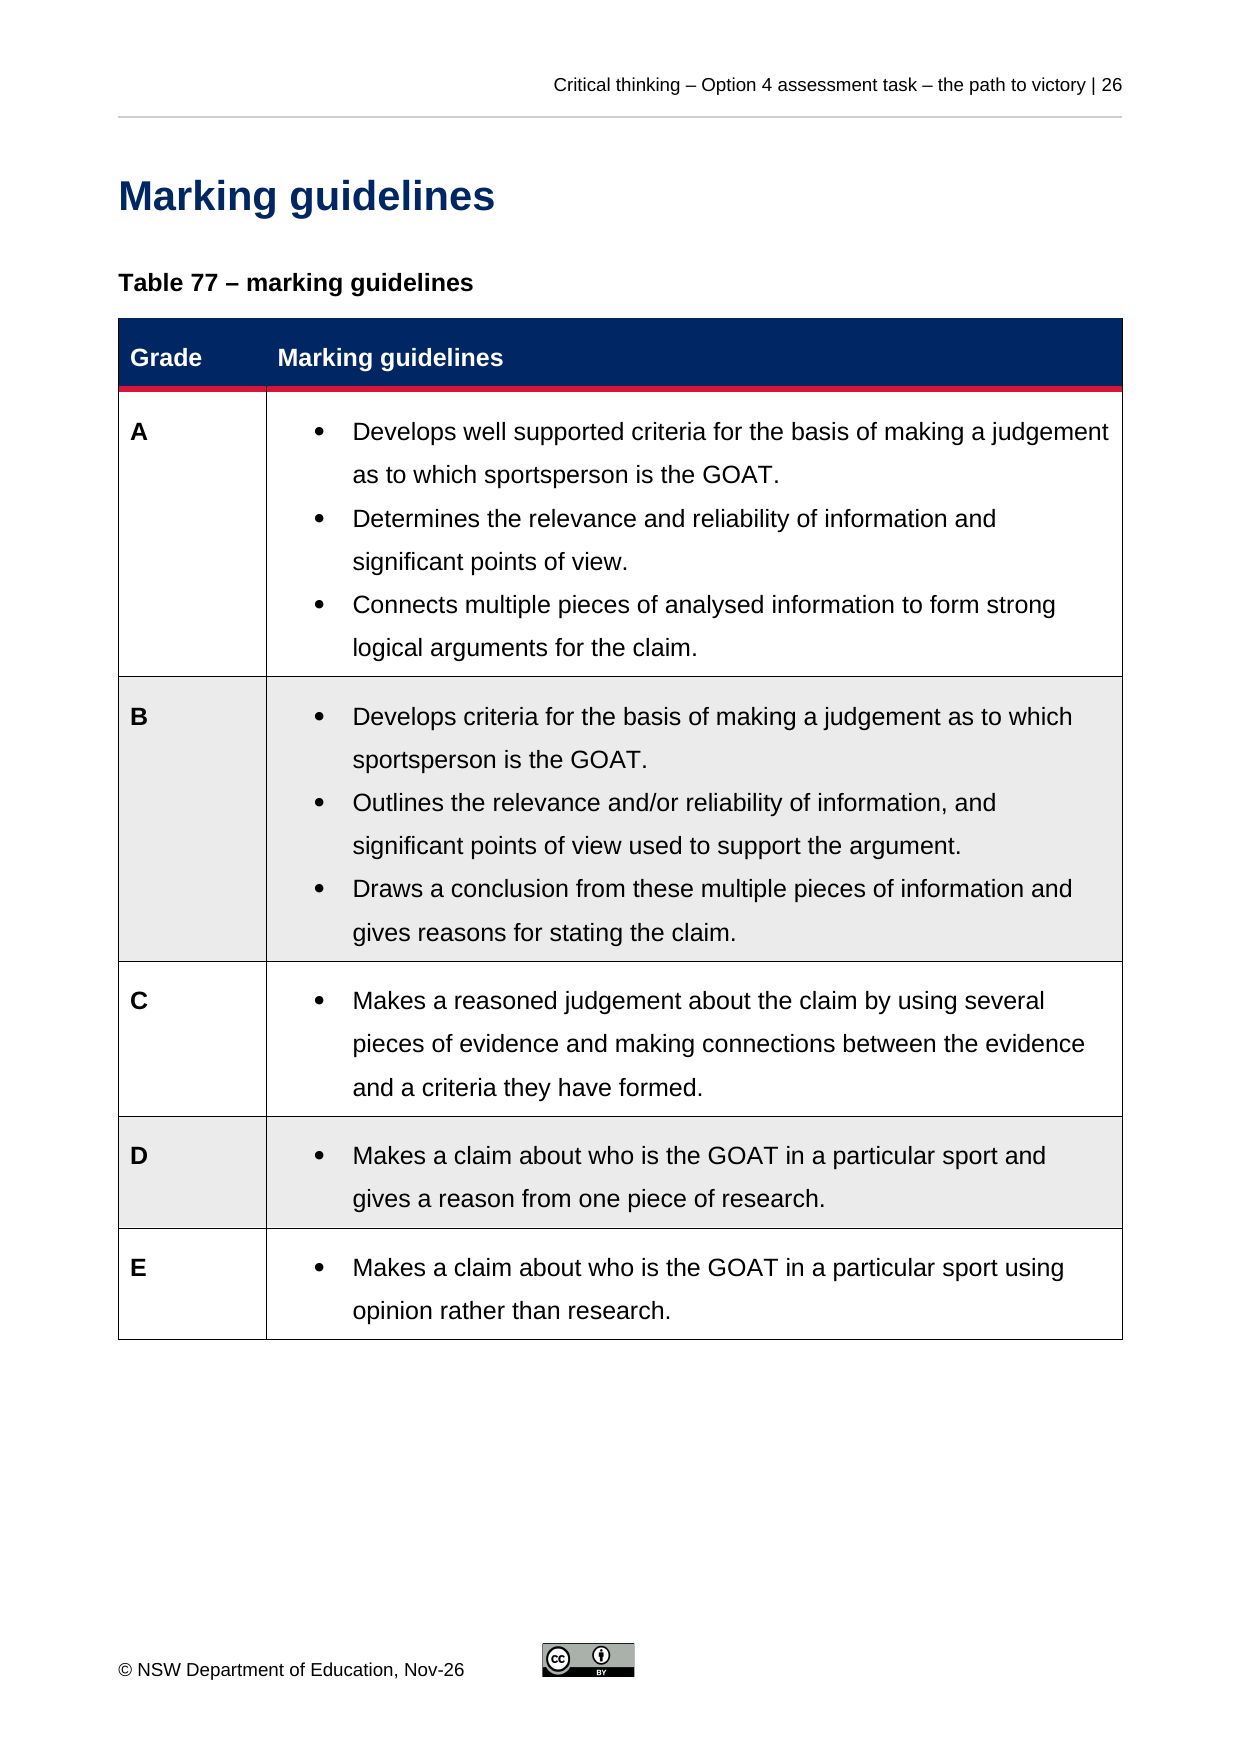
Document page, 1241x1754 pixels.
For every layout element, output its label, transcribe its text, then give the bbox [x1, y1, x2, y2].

table_cell Makes a claim about who is the GOAT in a particular sport and gives a reason from one piece of research. [267, 1117, 1122, 1227]
table_cell Makes a reasoned judgement about the claim by using several pieces of evidence and making connections between the evidence and a criteria they have formed. [267, 962, 1122, 1116]
table_cell C [119, 962, 266, 1116]
table_cell Makes a claim about who is the GOAT in a particular sport using opinion rather than research. [267, 1229, 1122, 1339]
table_header Marking guidelines [266, 318, 1122, 386]
table_cell D [119, 1117, 266, 1227]
table_cell Develops criteria for the basis of making a judgement as to which sportsperson is the GOAT. Outlines the relevance and/or reliability of information, and significant points of view used to support the argument. Draws a conclusion from these multiple pieces of information and gives reasons for stating the claim. [267, 677, 1122, 961]
picture [542, 1643, 635, 1677]
table_header Grade [119, 318, 266, 386]
subtitle Marking guidelines [118, 172, 1122, 219]
table_cell E [119, 1229, 266, 1339]
table_cell B [119, 677, 266, 961]
table_cell Develops well supported criteria for the basis of making a judgement as to which sportsperson is the GOAT. Determines the relevance and reliability of information and significant points of view. Connects multiple pieces of analysed information to form strong logical arguments for the claim. [267, 392, 1122, 676]
text Table 7 – marking guidelines [118, 268, 1122, 297]
table_cell A [119, 392, 266, 676]
